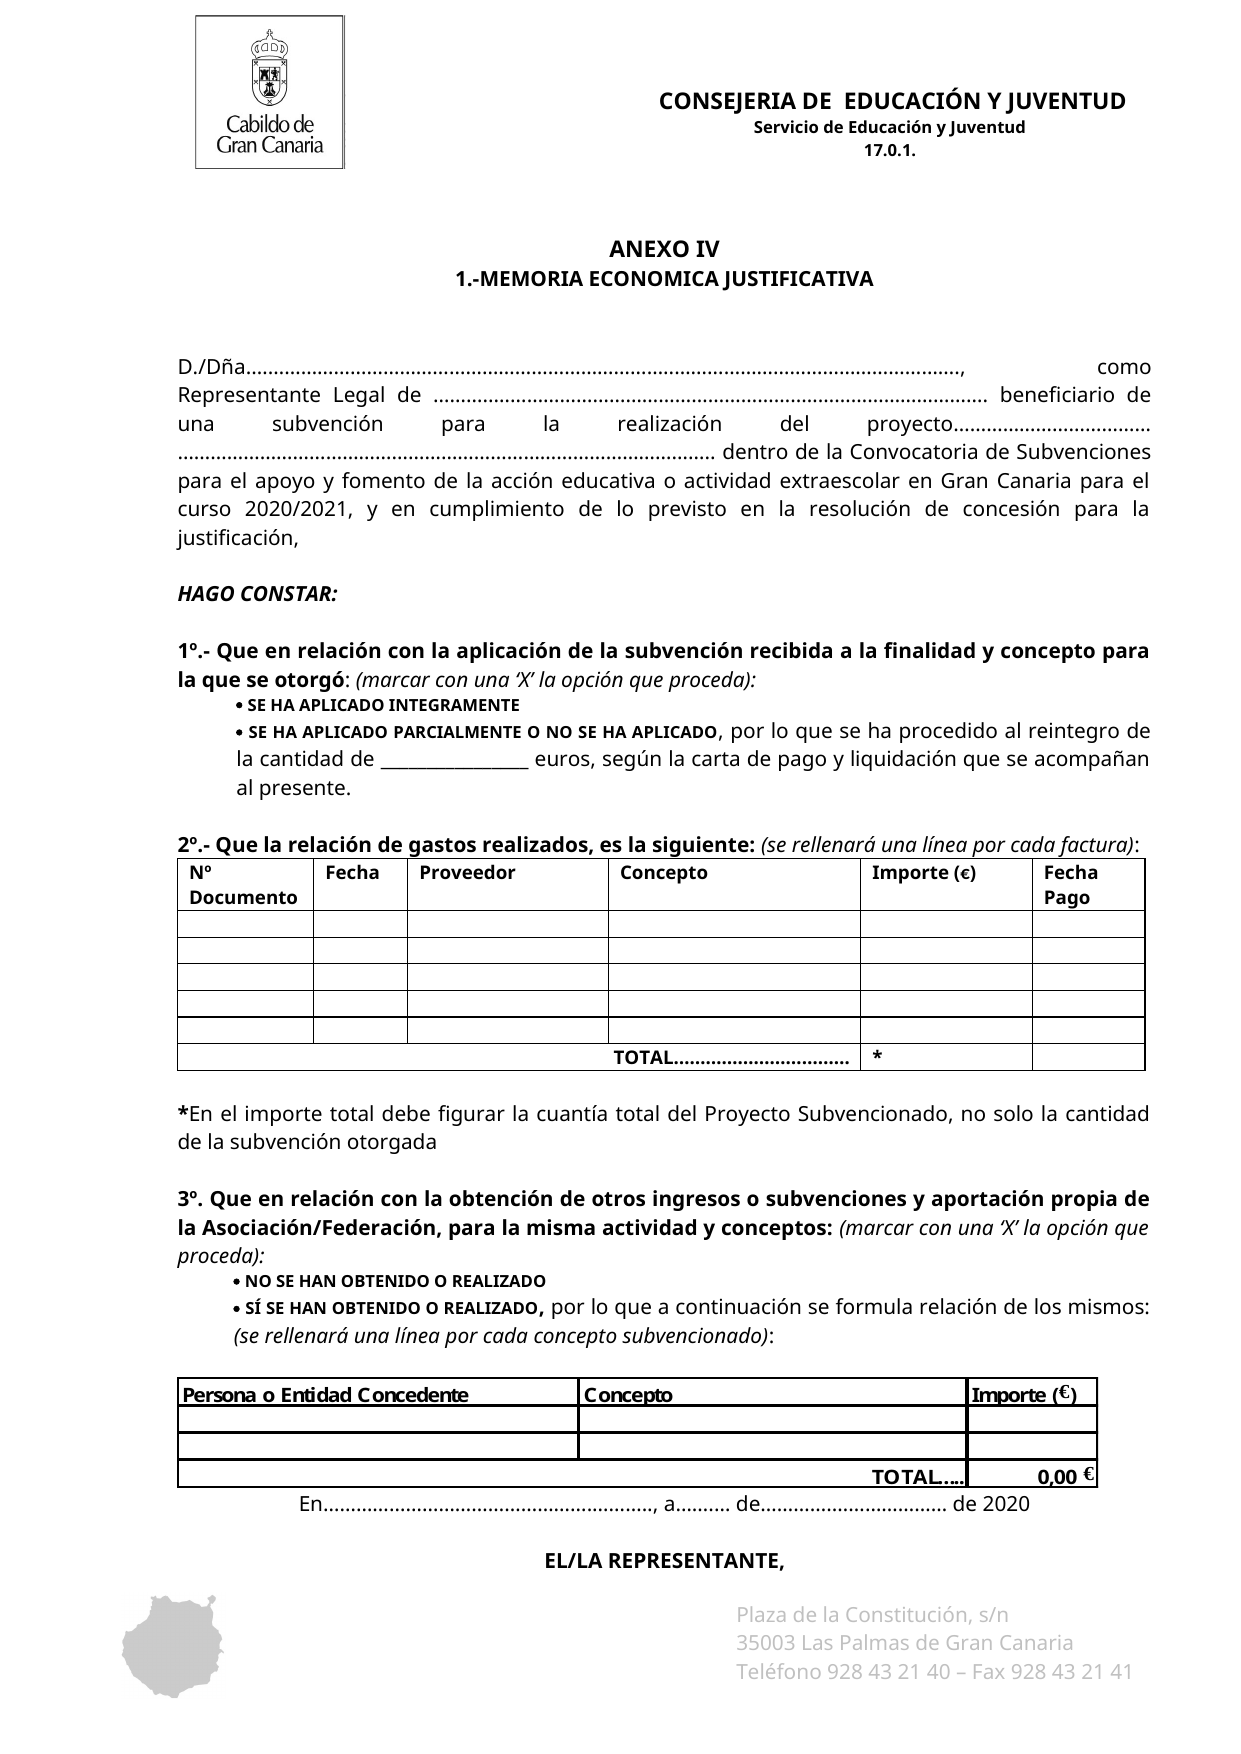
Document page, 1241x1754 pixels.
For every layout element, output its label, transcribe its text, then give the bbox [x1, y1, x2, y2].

text SE HA APLICADO PARCIALMENTE O NO SE HA APLICADO, por lo que se ha procedido al reintegro de la cantidad de ________________ euros, según la carta de pago y liquidación que se acompañan al presente. [236, 716, 1152, 801]
text SE HA APLICADO INTEGRAMENTE [236, 693, 1152, 716]
table_cell [1033, 911, 1144, 937]
table_header Proveedor [408, 859, 608, 910]
text SÍ SE HAN OBTENIDO O REALIZADO, por lo que a continuación se formula relación de los mismos: (se rellenará una línea por cada concepto subvencionado): [233, 1292, 1152, 1349]
table_cell TOTAL…………………………… [178, 1044, 860, 1069]
table_cell [861, 1018, 1032, 1043]
table_cell [1033, 1044, 1144, 1069]
table_cell [861, 911, 1032, 937]
picture [195, 15, 346, 169]
table_cell [861, 964, 1032, 990]
table_cell [314, 991, 407, 1016]
table_cell [314, 964, 407, 990]
table_header Importe (€) [861, 859, 1032, 910]
text 3º. Que en relación con la obtención de otros ingresos o subvenciones y aportación propia de la Asociación/Federación, para la misma actividad y conceptos: (marcar con una ‘X’ la opción que proceda): [177, 1184, 1152, 1270]
table_cell [178, 938, 313, 963]
text D./Dña.…………………………………………………………………..……………………………………………., como Representante Legal de ………..………………………………………………..……………………………. beneficiario de una subvención para la realización del proyecto……………………………… …………………………………………………………………………………….. dentro de la Convocatoria de Subvenciones para el apoyo y fomento de la acción educativa o actividad extraescolar en Gran Canaria para el curso 2020/2021, y en cumplimiento de lo previsto en la resolución de concesión para la justificación, [177, 352, 1152, 551]
text 1º.- Que en relación con la aplicación de la subvención recibida a la finalidad y concepto para la que se otorgó: (marcar con una ‘X’ la opción que proceda): [177, 636, 1152, 693]
text 1.-MEMORIA ECONOMICA JUSTIFICATIVA [177, 264, 1152, 292]
table_header Concepto [609, 859, 860, 910]
table_cell [609, 991, 860, 1016]
table_cell [178, 991, 313, 1016]
table_cell [408, 938, 608, 963]
table_cell [178, 911, 313, 937]
table_cell [609, 1018, 860, 1043]
table_cell [408, 911, 608, 937]
table_cell [408, 964, 608, 990]
table_cell [861, 938, 1032, 963]
table_header Nº Documento [178, 859, 313, 910]
table_cell [178, 964, 313, 990]
table_cell [1033, 991, 1144, 1016]
text 2º.- Que la relación de gastos realizados, es la siguiente: (se rellenará una línea por cada factura): [177, 830, 1152, 858]
table_cell [408, 1018, 608, 1043]
text ANEXO IV [177, 233, 1152, 264]
table_cell [314, 1018, 407, 1043]
table_cell [314, 938, 407, 963]
table_cell [408, 991, 608, 1016]
table_cell [1033, 938, 1144, 963]
table_cell [314, 911, 407, 937]
text HAGO CONSTAR: [177, 579, 1152, 608]
table_cell [609, 911, 860, 937]
table_cell [1033, 964, 1144, 990]
table_cell [1033, 1018, 1144, 1043]
table_cell [861, 991, 1032, 1016]
table_header Fecha [314, 859, 407, 910]
table_cell * [861, 1044, 1032, 1069]
text NO SE HAN OBTENIDO O REALIZADO [233, 1270, 1152, 1292]
table_header Fecha Pago [1033, 859, 1144, 910]
text En………………………………………….……….., a…….… de………….………………… de 2020 [177, 1489, 1152, 1517]
table_cell [178, 1018, 313, 1043]
table_cell [609, 964, 860, 990]
text *En el importe total debe figurar la cuantía total del Proyecto Subvencionado, no solo la cantidad de la subvención otorgada [177, 1099, 1152, 1156]
table_cell [609, 938, 860, 963]
